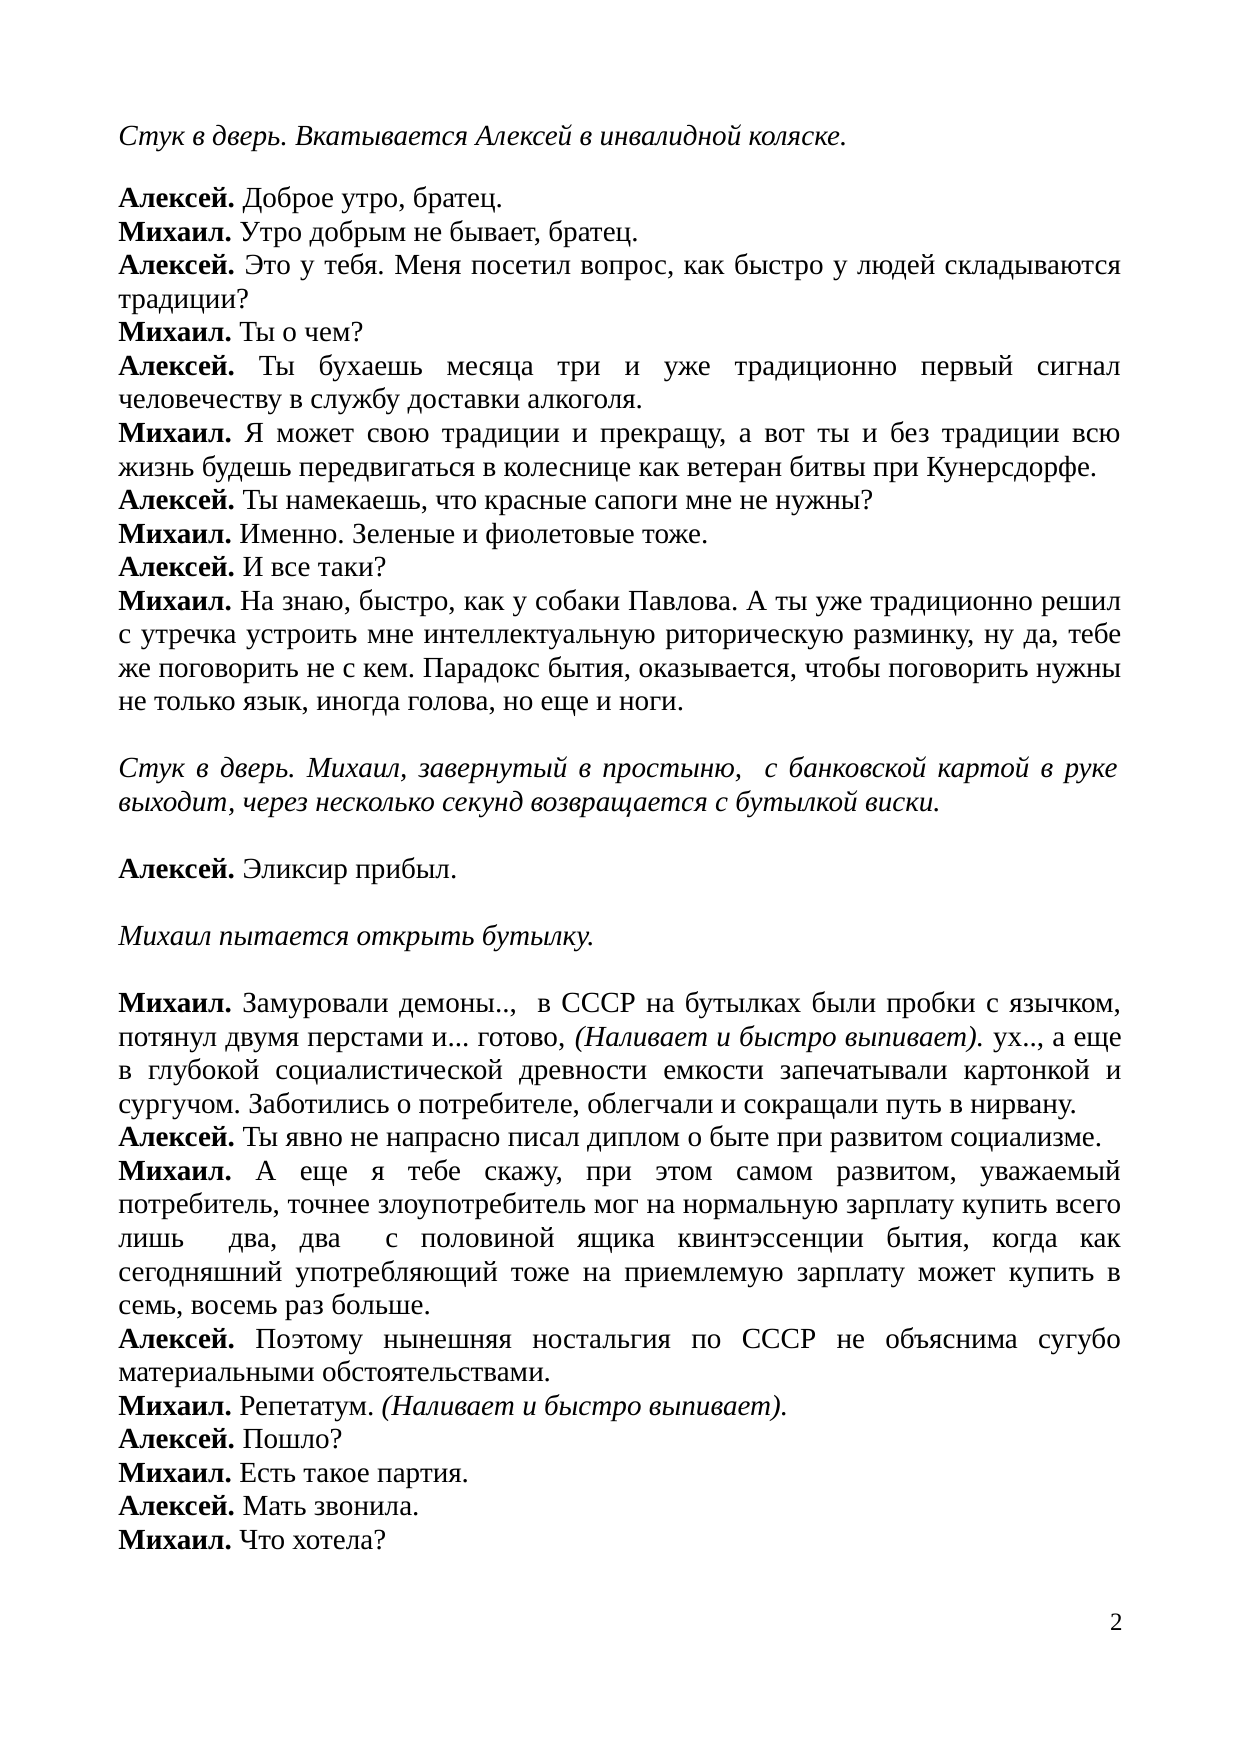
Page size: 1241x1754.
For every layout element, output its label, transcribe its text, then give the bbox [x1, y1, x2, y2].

text Михаил. Ты о чем? [118, 314, 1122, 348]
text Михаил. А еще я тебе скажу, при этом самом развитом, уважаемый потребитель, точнее злоупотребитель мог на нормальную зарплату купить всего лишь два, два с половиной ящика квинтэссенции бытия, когда как сегодняшний употребляющий тоже на приемлемую зарплату может купить в семь, восемь раз больше. [118, 1153, 1122, 1321]
text Михаил. На знаю, быстро, как у собаки Павлова. А ты уже традиционно решил с утречка устроить мне интеллектуальную риторическую разминку, ну да, тебе же поговорить не с кем. Парадокс бытия, оказывается, чтобы поговорить нужны не только язык, иногда голова, но еще и ноги. [118, 583, 1122, 717]
text Алексей. Эликсир прибыл. [118, 851, 1122, 885]
text Михаил. Репетатум. (Наливает и быстро выпивает). [118, 1388, 1122, 1421]
text Стук в дверь. Вкатывается Алексей в инвалидной коляске. [118, 118, 1122, 152]
text Михаил. Утро добрым не бывает, братец. [118, 214, 1122, 247]
text Алексей. Ты явно не напрасно писал диплом о быте при развитом социализме. [118, 1119, 1122, 1153]
text Алексей. Мать звонила. [118, 1488, 1122, 1522]
text Михаил пытается открыть бутылку. [118, 918, 1122, 952]
text Алексей. Пошло? [118, 1421, 1122, 1455]
text Михаил. Что хотела? [118, 1522, 1122, 1556]
text Михаил. Есть такое партия. [118, 1455, 1122, 1488]
text Алексей. Доброе утро, братец. [118, 180, 1122, 214]
text Алексей. Поэтому нынешняя ностальгия по СССР не объяснима сугубо материальными обстоятельствами. [118, 1321, 1122, 1388]
text Алексей. Ты бухаешь месяца три и уже традиционно первый сигнал человечеству в службу доставки алкоголя. [118, 348, 1122, 415]
text Алексей. И все таки? [118, 549, 1122, 583]
text Стук в дверь. Михаил, завернутый в простыню, с банковской картой в руке выходит, через несколько секунд возвращается с бутылкой виски. [118, 751, 1122, 818]
text Алексей. Ты намекаешь, что красные сапоги мне не нужны? [118, 482, 1122, 516]
text Михаил. Я может свою традиции и прекращу, а вот ты и без традиции всю жизнь будешь передвигаться в колеснице как ветеран битвы при Кунерсдорфе. [118, 415, 1122, 482]
text Алексей. Это у тебя. Меня посетил вопрос, как быстро у людей складываются традиции? [118, 247, 1122, 314]
text Михаил. Именно. Зеленые и фиолетовые тоже. [118, 516, 1122, 549]
text Михаил. Замуровали демоны.., в СССР на бутылках были пробки с язычком, потянул двумя перстами и... готово, (Наливает и быстро выпивает). ух.., а еще в глубокой социалистической древности емкости запечатывали картонкой и сургучом. Заботились о потребителе, облегчали и сокращали путь в нирвану. [118, 985, 1122, 1119]
